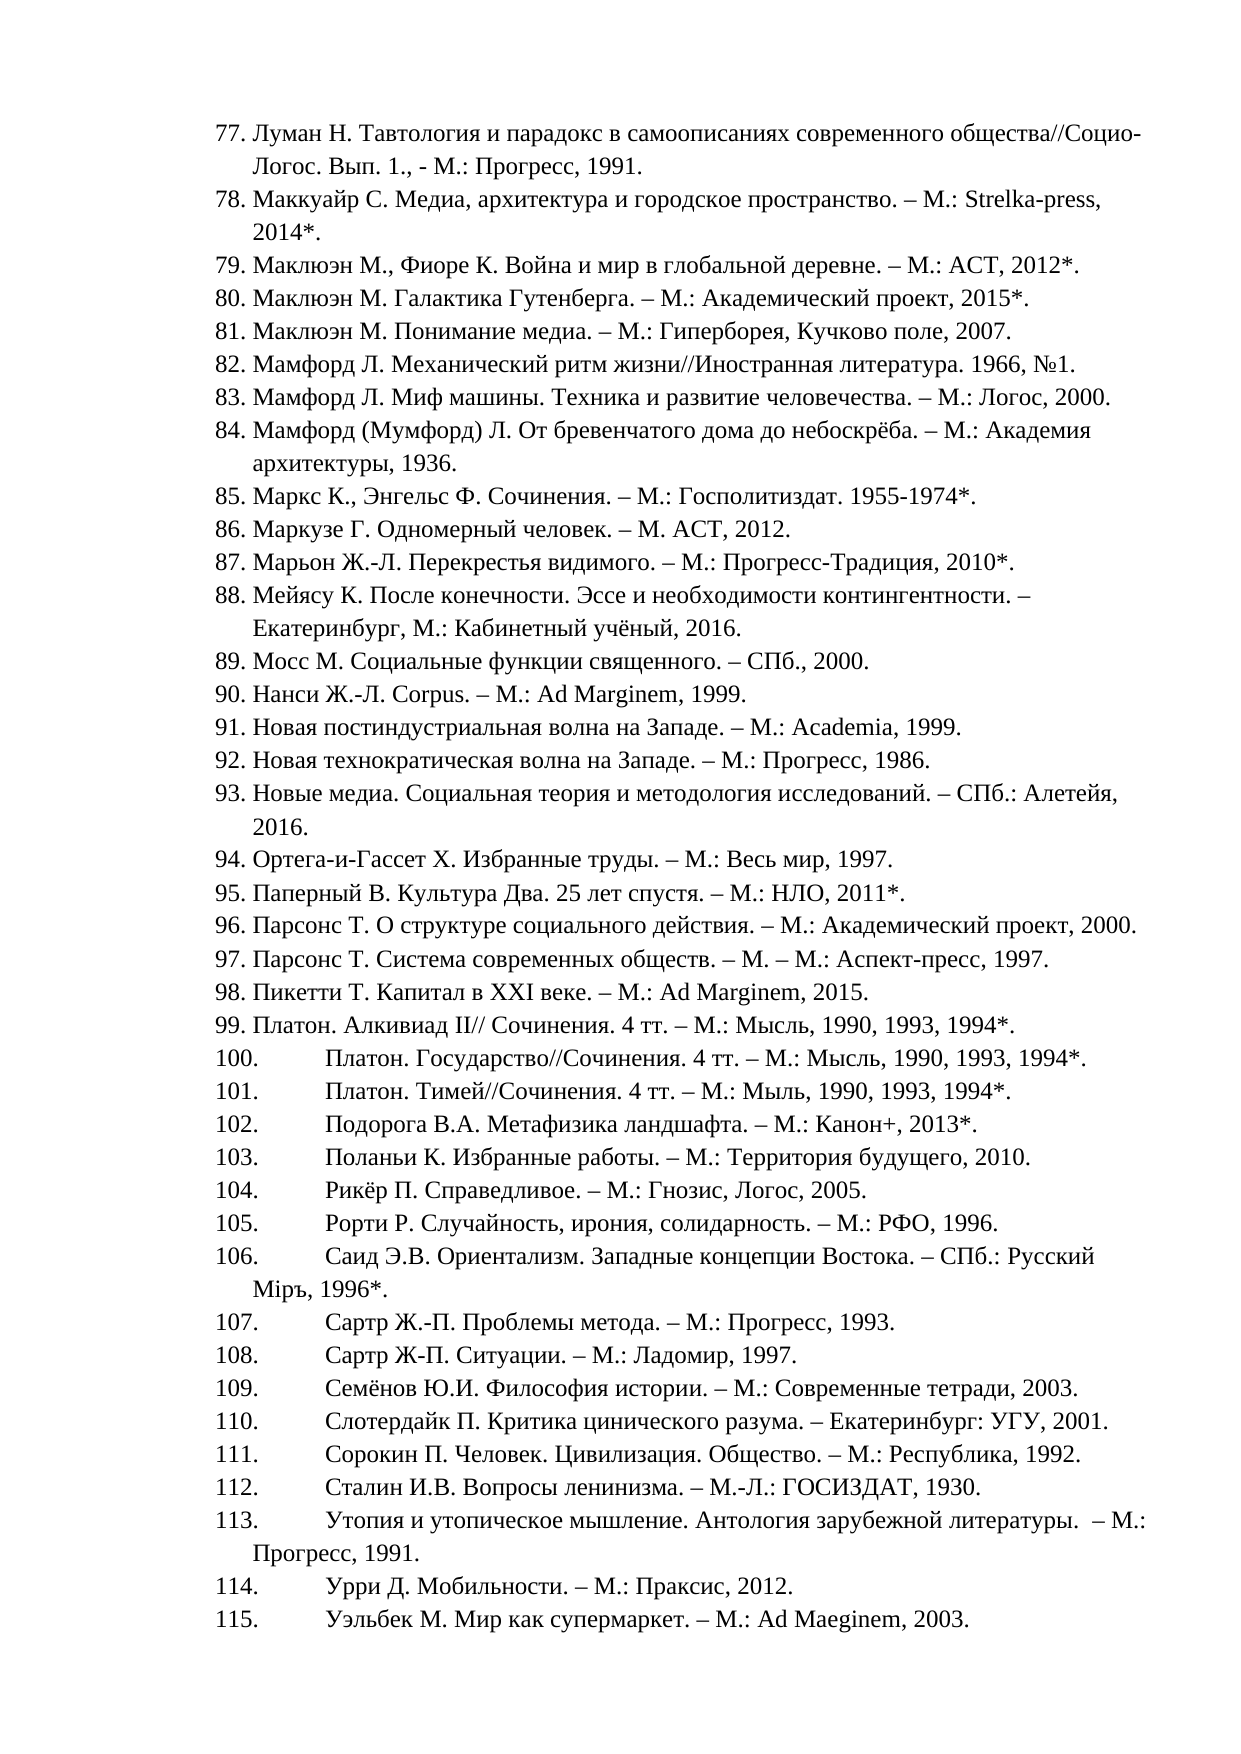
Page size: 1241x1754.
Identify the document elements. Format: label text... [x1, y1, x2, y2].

list Маркузе Г. Одномерный человек. – М. АСТ, 2012. [215, 514, 1152, 543]
list Марьон Ж.-Л. Перекрестья видимого. – М.: Прогресс-Традиция, 2010*. [215, 547, 1152, 576]
list Платон. Государство//Сочинения. 4 тт. – М.: Мысль, 1990, 1993, 1994*. [215, 1043, 1152, 1071]
list Поланьи К. Избранные работы. – М.: Территория будущего, 2010. [215, 1142, 1152, 1171]
list Паперный В. Культура Два. 25 лет спустя. – М.: НЛО, 2011*. [215, 878, 1152, 906]
list Мейясу К. После конечности. Эссе и необходимости контингентности. – Екатеринбург, М.: Кабинетный учёный, 2016. [215, 580, 1152, 642]
list Уэльбек М. Мир как супермаркет. – М.: Ad Maeginem, 2003. [215, 1604, 1152, 1633]
list Новые медиа. Социальная теория и методология исследований. – СПб.: Алетейя, 2016. [215, 778, 1152, 840]
list Маклюэн М. Галактика Гутенберга. – М.: Академический проект, 2015*. [215, 283, 1152, 312]
list Семёнов Ю.И. Философия истории. – М.: Современные тетради, 2003. [215, 1373, 1152, 1402]
list Рикёр П. Справедливое. – М.: Гнозис, Логос, 2005. [215, 1175, 1152, 1203]
list Саид Э.В. Ориентализм. Западные концепции Востока. – СПб.: Руccкий Мiръ, 1996*. [215, 1241, 1152, 1303]
list Рорти Р. Случайность, ирония, солидарность. – М.: РФО, 1996. [215, 1208, 1152, 1237]
list Ортега-и-Гассет Х. Избранные труды. – М.: Весь мир, 1997. [215, 844, 1152, 873]
list Утопия и утопическое мышление. Антология зарубежной литературы. – М.: Прогресс, 1991. [215, 1505, 1152, 1567]
list Слотердайк П. Критика цинического разума. – Екатеринбург: УГУ, 2001. [215, 1406, 1152, 1435]
list Платон. Алкивиад II// Сочинения. 4 тт. – М.: Мысль, 1990, 1993, 1994*. [215, 1010, 1152, 1038]
list Сталин И.В. Вопросы ленинизма. – М.-Л.: ГОСИЗДАТ, 1930. [215, 1472, 1152, 1501]
list Нанси Ж.-Л. Corpus. – М.: Ad Marginem, 1999. [215, 679, 1152, 708]
list Платон. Тимей//Сочинения. 4 тт. – М.: Мыль, 1990, 1993, 1994*. [215, 1076, 1152, 1104]
list Парсонс Т. Система современных обществ. – М. – М.: Аспект-пресс, 1997. [215, 944, 1152, 972]
list Луман Н. Тавтология и парадокс в самоописаниях современного общества//Социо-Логос. Вып. 1., - М.: Прогресс, 1991. [215, 118, 1152, 180]
list Мамфорд Л. Механический ритм жизни//Иностранная литература. 1966, №1. [215, 349, 1152, 378]
list Мамфорд Л. Миф машины. Техника и развитие человечества. – М.: Логос, 2000. [215, 382, 1152, 411]
list Мамфорд (Мумфорд) Л. От бревенчатого дома до небоскрёба. – М.: Академия архитектуры, 1936. [215, 415, 1152, 477]
list Урри Д. Мобильности. – М.: Праксис, 2012. [215, 1571, 1152, 1600]
list Сорокин П. Человек. Цивилизация. Общество. – М.: Республика, 1992. [215, 1439, 1152, 1468]
list Маклюэн М., Фиоре К. Война и мир в глобальной деревне. – М.: АСТ, 2012*. [215, 250, 1152, 279]
list Мосс М. Социальные функции священного. – СПб., 2000. [215, 646, 1152, 675]
list Пикетти Т. Капитал в XXI веке. – М.: Ad Marginem, 2015. [215, 977, 1152, 1005]
list Сартр Ж-П. Ситуации. – М.: Ладомир, 1997. [215, 1340, 1152, 1369]
list Новая технократическая волна на Западе. – М.: Прогресс, 1986. [215, 746, 1152, 774]
list Маккуайр С. Медиа, архитектура и городское пространство. – М.: Strelka-press, 2014*. [215, 184, 1152, 246]
list Подорога В.А. Метафизика ландшафта. – М.: Канон+, 2013*. [215, 1109, 1152, 1137]
list Маркс К., Энгельс Ф. Сочинения. – М.: Госполитиздат. 1955-1974*. [215, 481, 1152, 510]
list Парсонс Т. О структуре социального действия. – М.: Академический проект, 2000. [215, 911, 1152, 939]
list Маклюэн М. Понимание медиа. – М.: Гиперборея, Кучково поле, 2007. [215, 316, 1152, 345]
list Сартр Ж.-П. Проблемы метода. – М.: Прогресс, 1993. [215, 1307, 1152, 1336]
list Новая постиндустриальная волна на Западе. – М.: Academia, 1999. [215, 712, 1152, 741]
